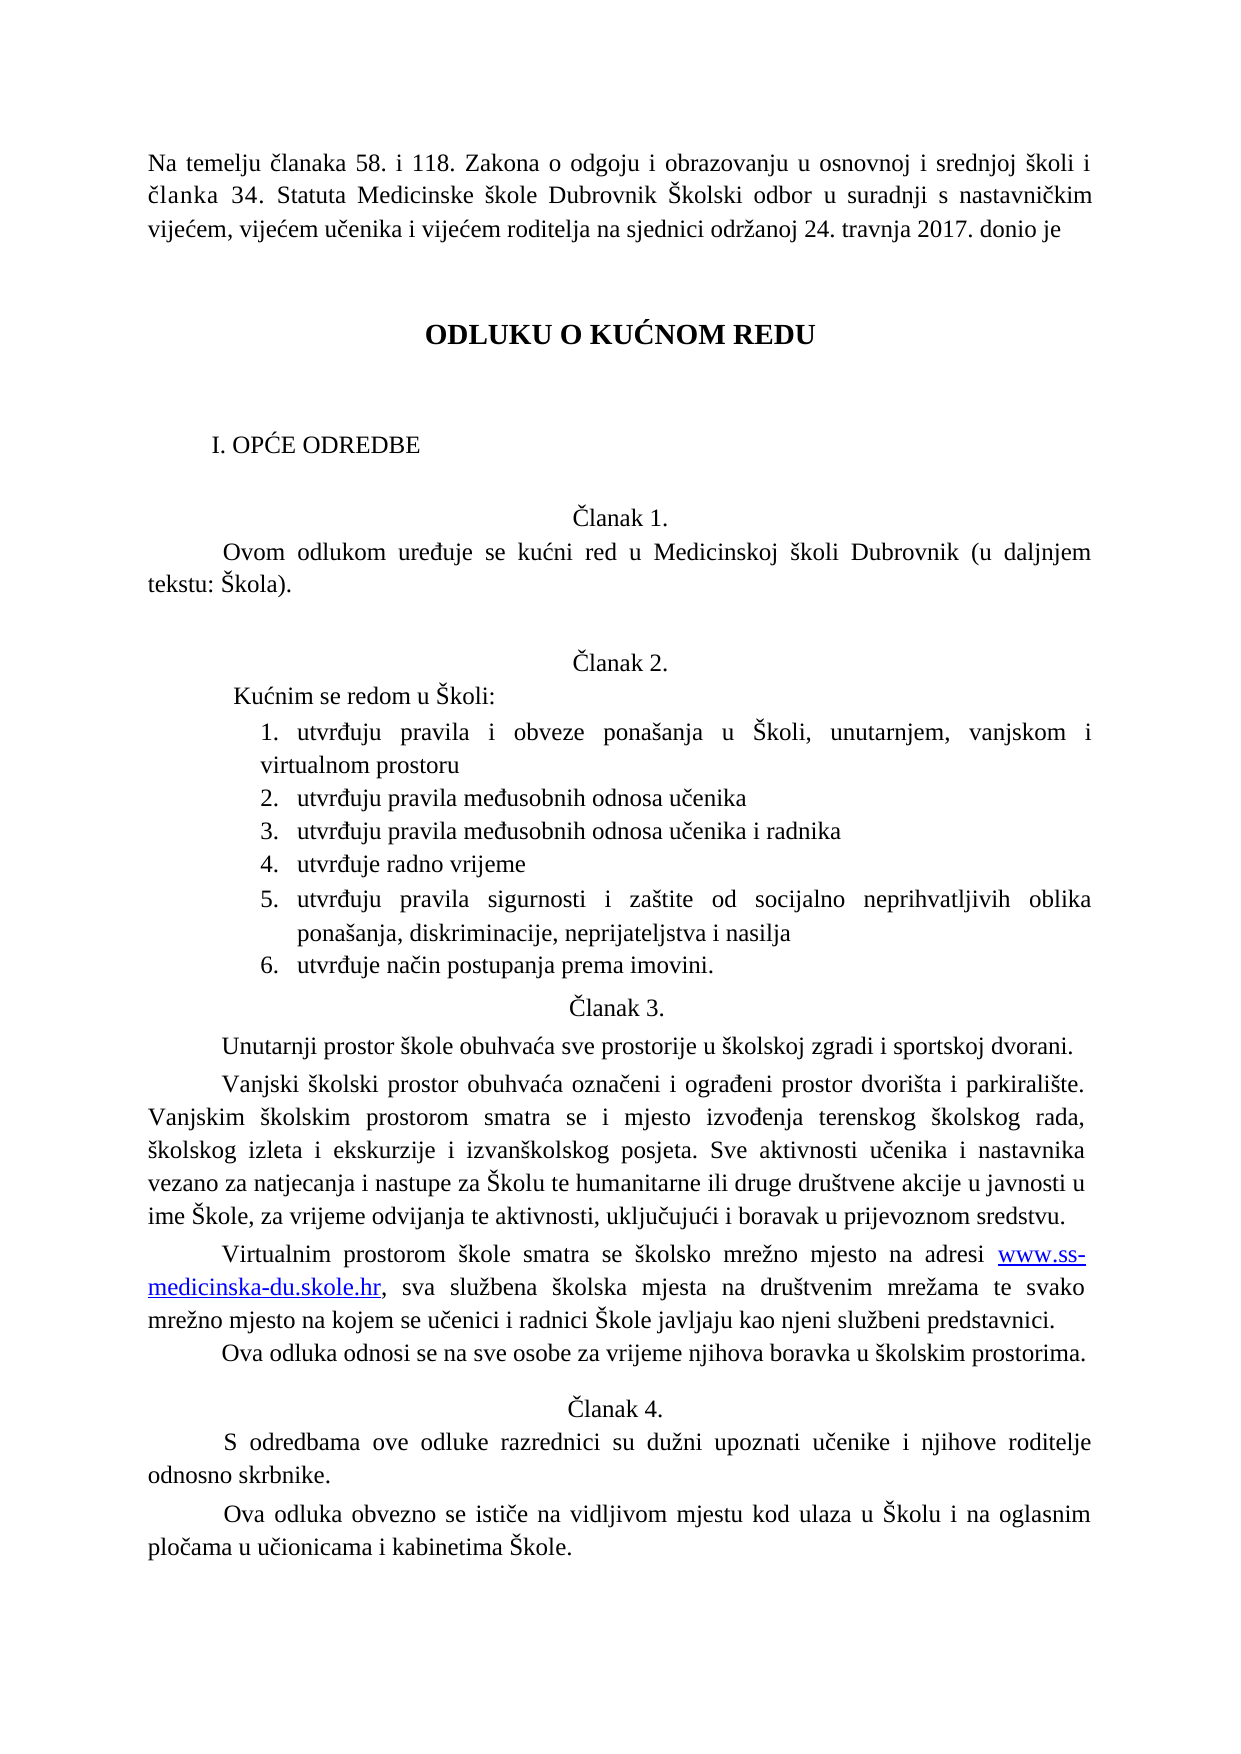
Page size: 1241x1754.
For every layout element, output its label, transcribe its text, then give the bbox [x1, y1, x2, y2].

text Članak 3. [148, 993, 1086, 1022]
list utvrđuju pravila sigurnosti i zaštite od socijalno neprihvatljivih oblika ponašanja, diskriminacije, neprijateljstva i nasilja [260, 884, 1093, 946]
text S odredbama ove odluke razrednici su dužni upoznati učenike i njihove roditelje odnosno skrbnike. [148, 1427, 1093, 1488]
text Virtualnim prostorom škole smatra se školsko mrežno mjesto na adresi www.ss-medicinska-du.skole.hr, sva službena školska mjesta na društvenim mrežama te svako mrežno mjesto na kojem se učenici i radnici Škole javljaju kao njeni službeni predstavnici. [148, 1239, 1086, 1334]
list utvrđuje radno vrijeme [260, 849, 1093, 878]
text Ova odluka obvezno se ističe na vidljivom mjestu kod ulaza u Školu i na oglasnim pločama u učionicama i kabinetima Škole. [148, 1499, 1093, 1561]
list utvrđuje način postupanja prema imovini. [260, 951, 1093, 979]
list utvrđuju pravila međusobnih odnosa učenika [260, 783, 1093, 812]
text Ovom odlukom uređuje se kućni red u Medicinskoj školi Dubrovnik (u daljnjem tekstu: Škola). [148, 537, 1093, 598]
text Kućnim se redom u Školi: [233, 681, 1093, 710]
text Članak 1. [148, 503, 1093, 532]
text Vanjski školski prostor obuhvaća označeni i ograđeni prostor dvorišta i parkiralište. Vanjskim školskim prostorom smatra se i mjesto izvođenja terenskog školskog rada, školskog izleta i ekskurzije i izvanškolskog posjeta. Sve aktivnosti učenika i nastavnika vezano za natjecanja i nastupe za Školu te humanitarne ili druge društvene akcije u javnosti u ime Škole, za vrijeme odvijanja te aktivnosti, uključujući i boravak u prijevoznom sredstvu. [148, 1069, 1086, 1230]
text Na temelju članaka 58. i 118. Zakona o odgoju i obrazovanju u osnovnoj i srednjoj školi i članka 34. Statuta Medicinske škole Dubrovnik Školski odbor u suradnji s nastavničkim vijećem, vijećem učenika i vijećem roditelja na sjednici održanoj 24. travnja 2017. donio je [148, 148, 1093, 242]
text Ova odluka odnosi se na sve osobe za vrijeme njihova boravka u školskim prostorima. [148, 1338, 1093, 1367]
list utvrđuju pravila i obveze ponašanja u Školi, unutarnjem, vanjskom i virtualnom prostoru [260, 717, 1093, 779]
text Članak 2. [148, 648, 1093, 677]
text Članak 4. [148, 1394, 1083, 1422]
list utvrđuju pravila međusobnih odnosa učenika i radnika [260, 816, 1093, 845]
text ODLUKU O KUĆNOM REDU [148, 317, 1093, 351]
text Unutarnji prostor škole obuhvaća sve prostorije u školskoj zgradi i sportskoj dvorani. [148, 1031, 1086, 1060]
text I. OPĆE ODREDBE [211, 430, 1093, 459]
